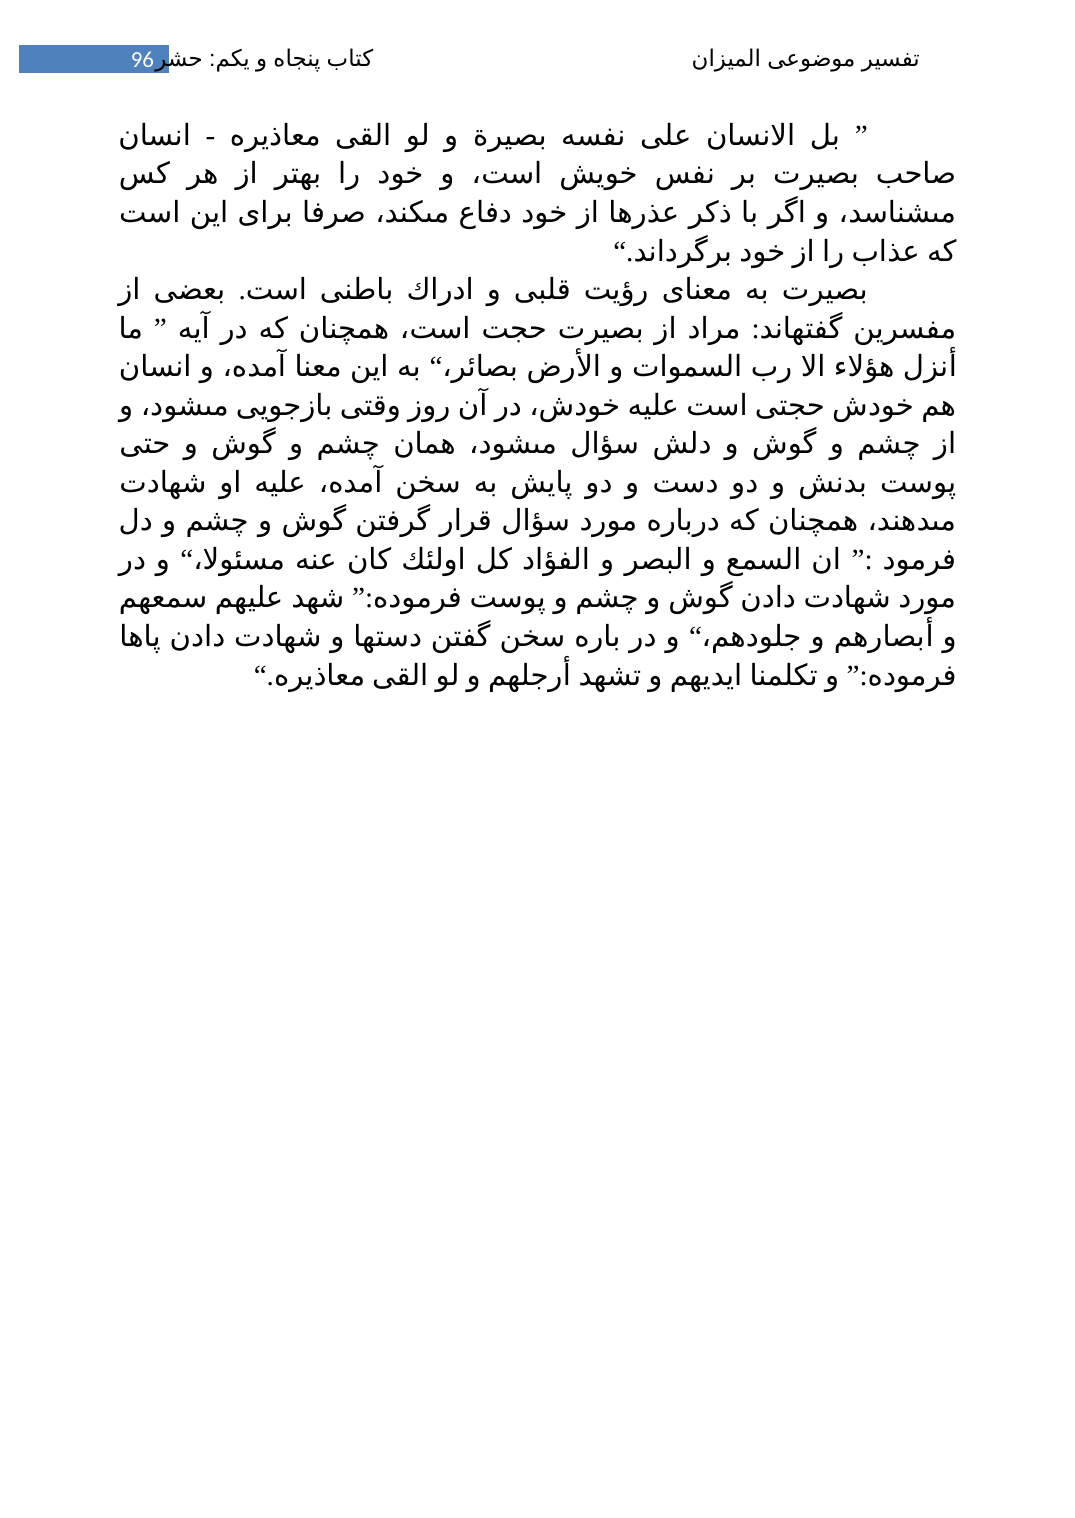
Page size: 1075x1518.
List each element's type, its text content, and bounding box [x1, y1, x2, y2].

text ” بل الانسان على نفسه بصيرة و لو القى معاذيره - انسان صاحب بصيرت بر نفس خويش است، و خود را بهتر از هر كس مى‏شناسد، و اگر با ذكر عذرها از خود دفاع مى‏كند، صرفا براى اين است كه عذاب را از خود برگرداند.“ [118, 118, 957, 267]
text بصيرت به معناى رؤيت قلبى و ادراك باطنى است. بعضى از مفسرين گفته‏اند: مراد از بصيرت حجت است، همچنان كه در آيه ” ما أنزل هؤلاء الا رب السموات و الأرض بصائر،“ به اين معنا آمده، و انسان هم خودش حجتى است عليه خودش، در آن روز وقتى بازجويى مى‏شود، و از چشم و گوش و دلش سؤال مى‏شود، همان چشم و گوش و حتى پوست بدنش و دو دست و دو پايش به سخن آمده، عليه او شهادت مى‏دهند، همچنان كه درباره مورد سؤال قرار گرفتن گوش و چشم و دل فرمود :” ان السمع و البصر و الفؤاد كل اولئك كان عنه مسئولا،“ و در مورد شهادت دادن گوش و چشم و پوست فرموده:” شهد عليهم سمعهم و أبصارهم و جلودهم،“ و در باره سخن گفتن دست‏ها و شهادت دادن پاها فرموده:” و تكلمنا ايديهم و تشهد أرجلهم و لو القى معاذيره.“ [118, 272, 957, 691]
